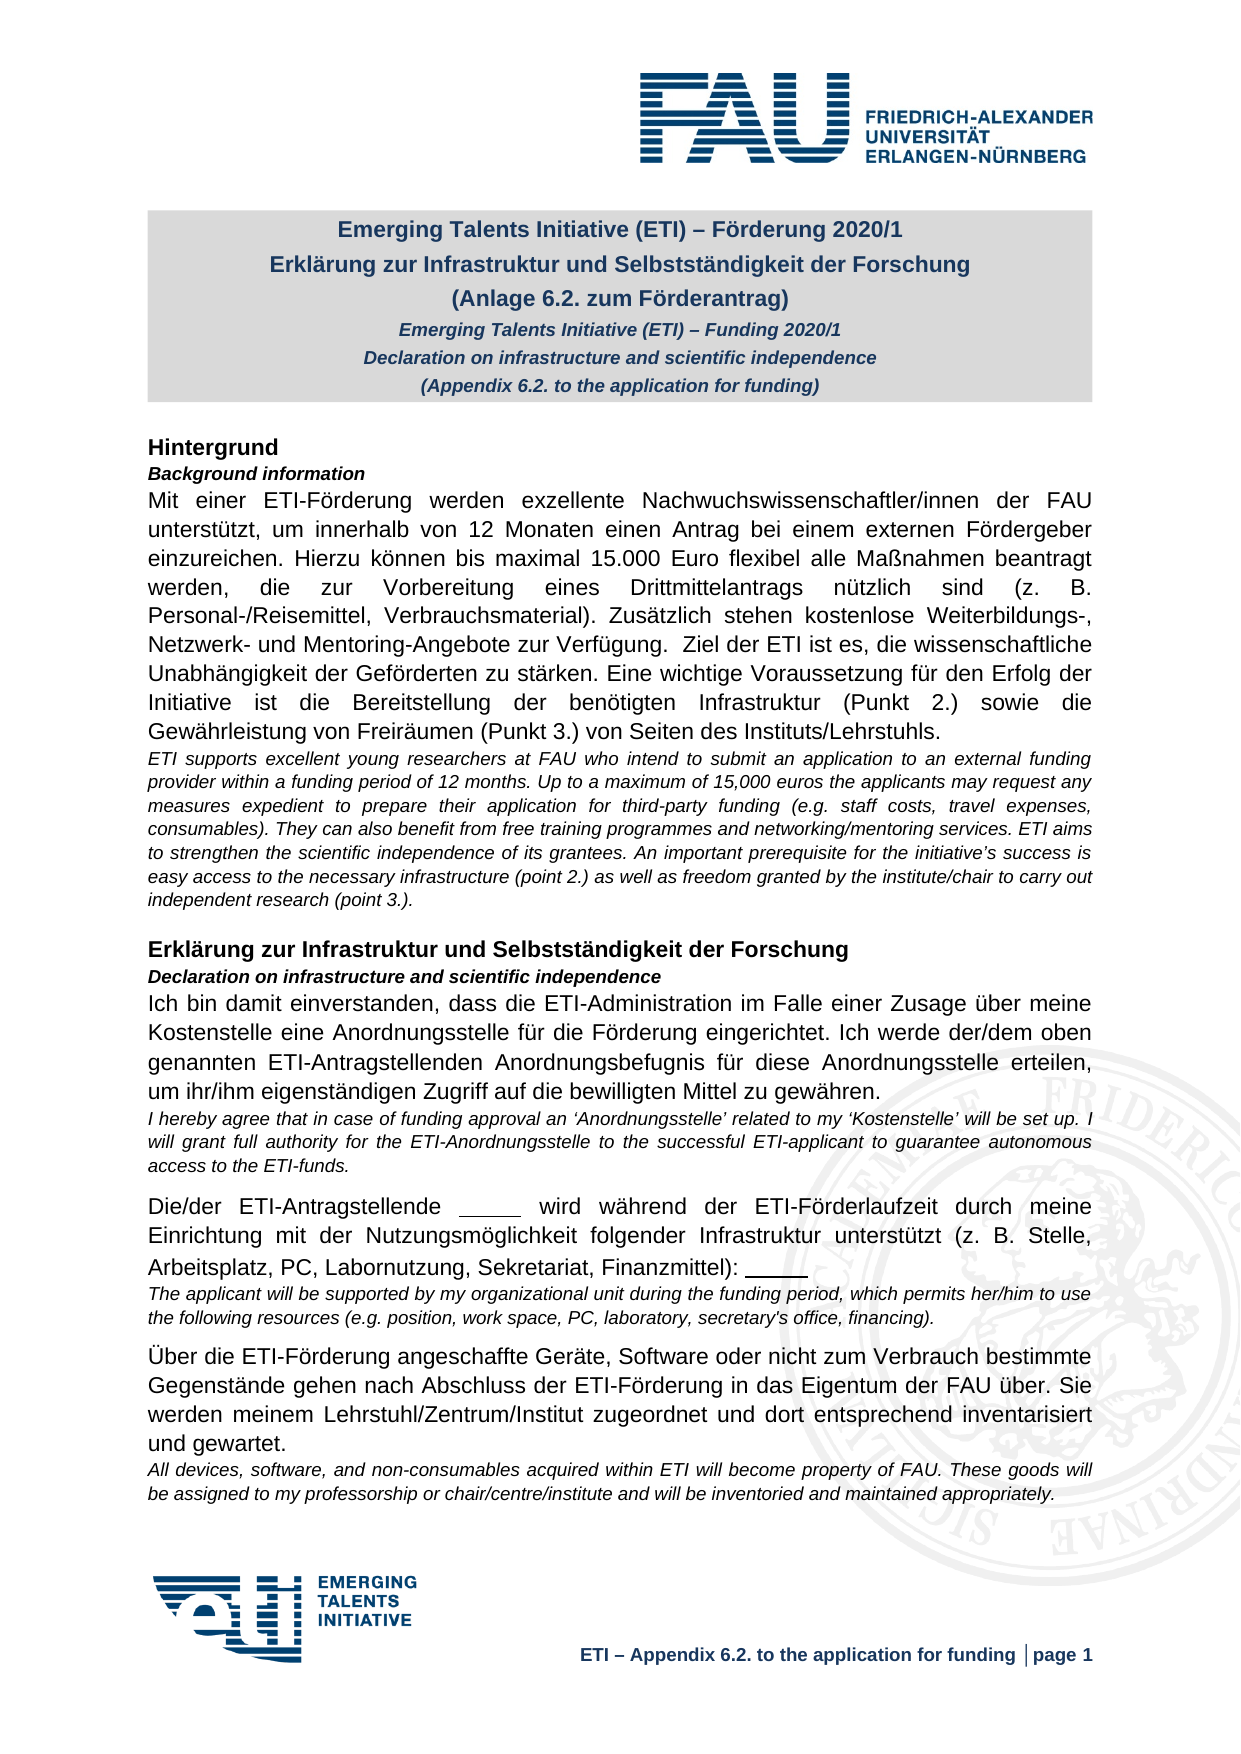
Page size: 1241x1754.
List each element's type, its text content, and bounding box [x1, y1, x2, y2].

text Background information [148, 463, 1093, 484]
text Mit einer ETI-Förderung werden exzellente Nachwuchswissenschaftler/innen der FAU unterstützt, um innerhalb von 12 Monaten einen Antrag bei einem externen Fördergeber einzureichen. Hierzu können bis maximal 15.000 Euro flexibel alle Maßnahmen beantragt werden, die zur Vorbereitung eines Drittmittelantrags nützlich sind (z. B. Personal-/Reisemittel, Verbrauchsmaterial). Zusätzlich stehen kostenlose Weiterbildungs-, Netzwerk- und Mentoring-Angebote zur Verfügung. Ziel der ETI ist es, die wissenschaftliche Unabhängigkeit der Geförderten zu stärken. Eine wichtige Voraussetzung für den Erfolg der Initiative ist die Bereitstellung der benötigten Infrastruktur (Punkt 2.) sowie die Gewährleistung von Freiräumen (Punkt 3.) von Seiten des Instituts/Lehrstuhls. [148, 487, 1093, 745]
text The applicant will be supported by my organizational unit during the funding period, which permits her/him to use the following resources (e.g. position, work space, PC, laboratory, secretary's office, financing). [148, 1283, 1093, 1328]
text Die/der ETI-Antragstellende wird während der ETI-Förderlaufzeit durch meine Einrichtung mit der Nutzungsmöglichkeit folgender Infrastruktur unterstützt (z. B. Stelle, Arbeitsplatz, PC, Labornutzung, Sekretariat, Finanzmittel): [148, 1191, 1093, 1280]
text ETI supports excellent young researchers at FAU who intend to submit an application to an external funding provider within a funding period of 12 months. Up to a maximum of 15,000 euros the applicants may request any measures expedient to prepare their application for third-party funding (e.g. staff costs, travel expenses, consumables). They can also benefit from free training programmes and networking/mentoring services. ETI aims to strengthen the scientific independence of its grantees. An important prerequisite for the initiative’s success is easy access to the necessary infrastructure (point 2.) as well as freedom granted by the institute/chair to carry out independent research (point 3.). [148, 747, 1093, 911]
text Declaration on infrastructure and scientific independence [148, 966, 1093, 987]
picture [640, 73, 1093, 163]
text Hintergrund [148, 434, 1093, 460]
text Erklärung zur Infrastruktur und Selbstständigkeit der Forschung [148, 936, 1093, 963]
text All devices, software, and non-consumables acquired within ETI will become property of FAU. These goods will be assigned to my professorship or chair/centre/institute and will be inventoried and maintained appropriately. [148, 1459, 1093, 1504]
picture [147, 1567, 420, 1666]
text I hereby agree that in case of funding approval an ‘Anordnungsstelle’ related to my ‘Kostenstelle’ will be set up. I will grant full authority for the ETI-Anordnungsstelle to the successful ETI-applicant to guarantee autonomous access to the ETI-funds. [148, 1107, 1093, 1176]
text Über die ETI-Förderung angeschaffte Geräte, Software oder nicht zum Verbrauch bestimmte Gegenstände gehen nach Abschluss der ETI-Förderung in das Eigentum der FAU über. Sie werden meinem Lehrstuhl/Zentrum/Institut zugeordnet und dort entsprechend inventarisiert und gewartet. [148, 1343, 1093, 1456]
text Ich bin damit einverstanden, dass die ETI-Administration im Falle einer Zusage über meine Kostenstelle eine Anordnungsstelle für die Förderung eingerichtet. Ich werde der/dem oben genannten ETI-Antragstellenden Anordnungsbefugnis für diese Anordnungsstelle erteilen, um ihr/ihm eigenständigen Zugriff auf die bewilligten Mittel zu gewähren. [148, 989, 1093, 1104]
